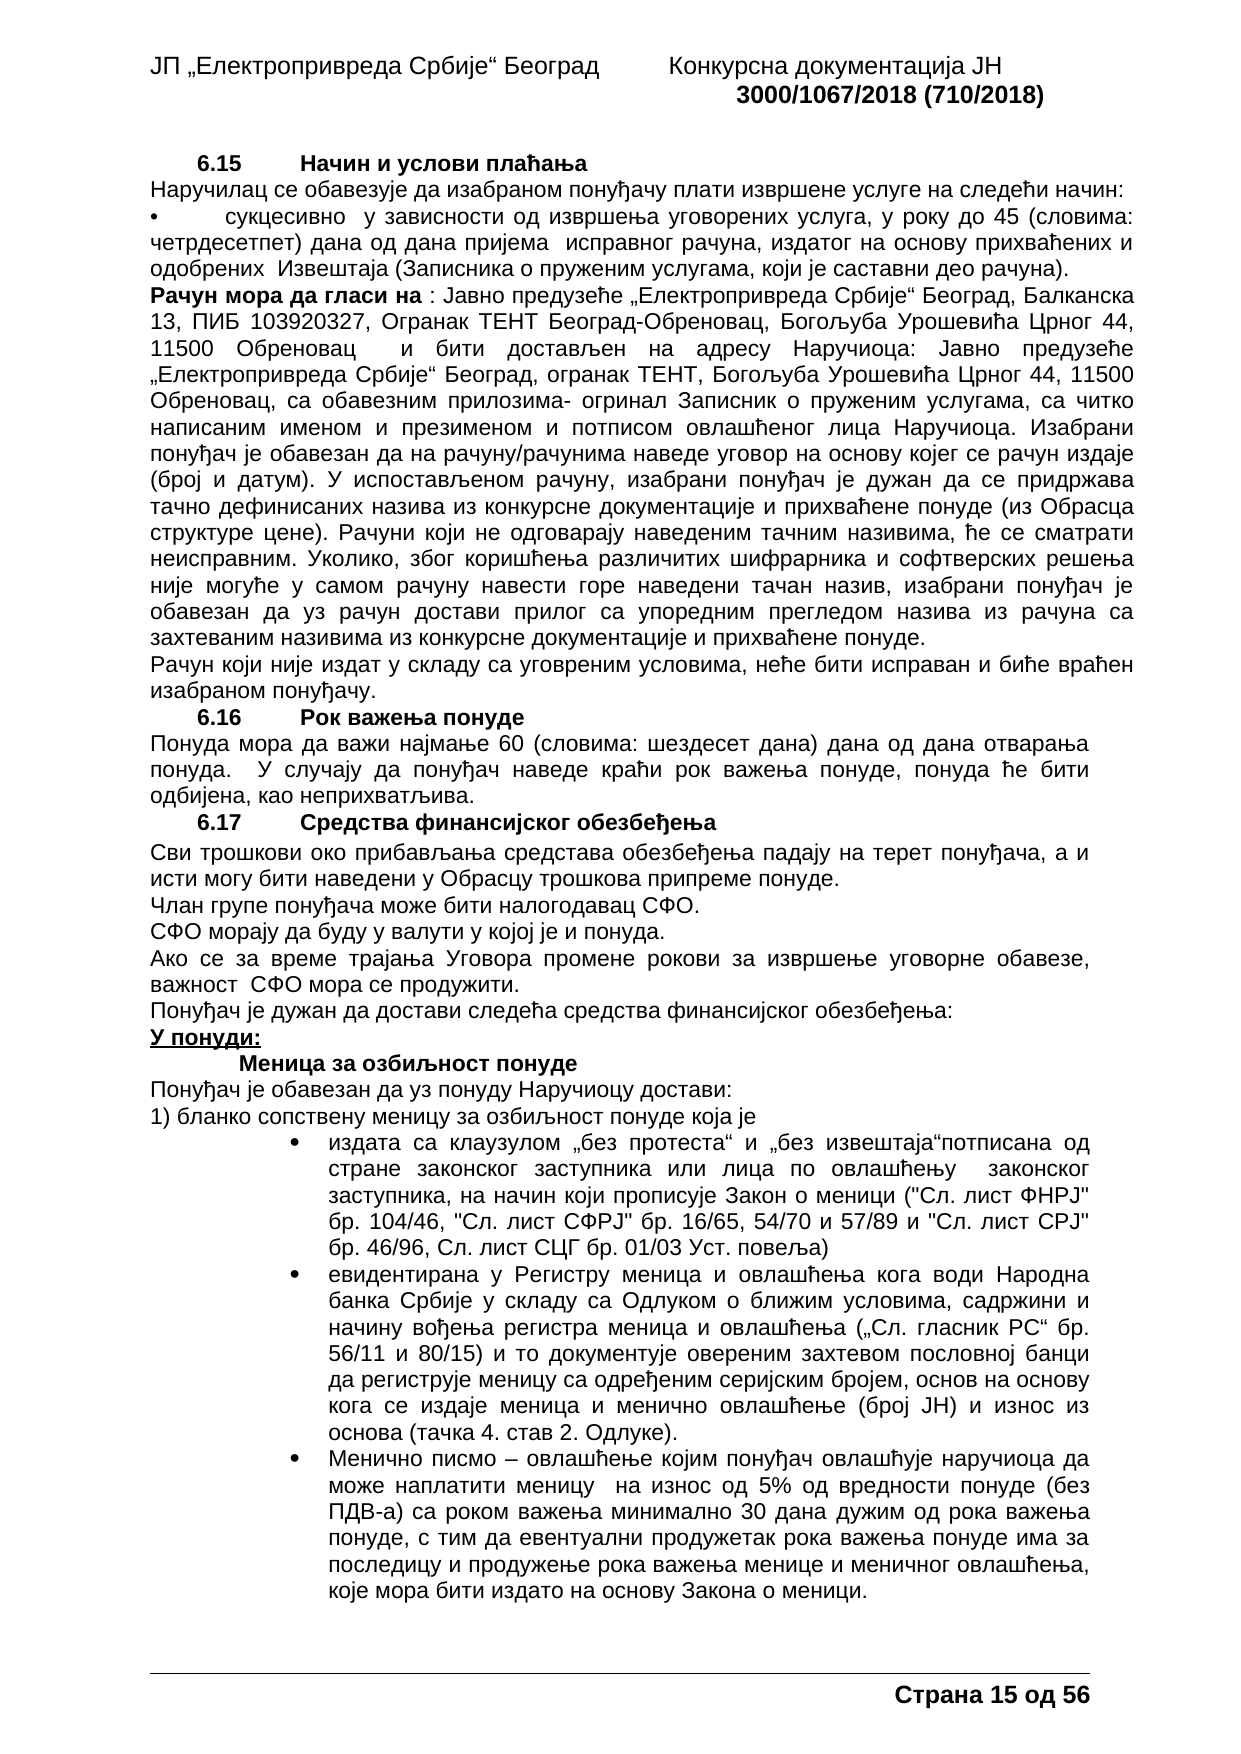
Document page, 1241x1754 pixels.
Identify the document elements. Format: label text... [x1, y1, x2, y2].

text Рачун који није издат у складу са уговреним условима, неће бити исправан и биће враћен изабраном понуђачу. [150, 651, 1134, 703]
text Сви трошкови око прибављања средстава обезбеђења падају на терет понуђача, а и исти могу бити наведени у Обрасцу трошкова припреме понуде. [150, 839, 1090, 892]
text Понуђач је обавезан да уз понуду Наручиоцу достави: [150, 1076, 1090, 1103]
list Менично писмо – овлашћење којим понуђач овлашћује наручиоца да може наплатити меницу на износ од 5% од вредности понуде (без ПДВ-а) са роком важења минимално 30 дана дужим од рока важења понуде, с тим да евентуални продужетак рока важења понуде има за последицу и продужење рока важења менице и меничног овлашћења, које мора бити издато на основу Закона о меници. [291, 1445, 1090, 1603]
text • сукцесивно у зависности од извршења уговорених услуга, у року до 45 (словима: четрдесетпет) дана од дана пријема исправног рачуна, издатог на основу прихваћених и одобрених Извештаја (Записника о пруженим услугама, који је саставни део рачуна). [150, 203, 1134, 282]
text Члан групе понуђача може бити налогодавац СФО. [150, 892, 1090, 918]
text Ако се за време трајања Уговора промене рокови за извршење уговорне обавезе, важност СФО мора се продужити. [150, 944, 1090, 997]
text Наручилац се обавезује да изабраном понуђачу плати извршене услуге на следећи начин: [150, 176, 1134, 203]
list Начин и услови плаћања [197, 150, 1090, 176]
text СФО морају да буду у валути у којој је и понуда. [150, 918, 1090, 944]
list евидентирана у Регистру меница и овлашћења кога води Народна банка Србије у складу са Одлуком о ближим условима, садржини и начину вођења регистра меница и овлашћења („Сл. гласник РС“ бр. 56/11 и 80/15) и то документује овереним захтевом пословној банци да региструје меницу са одређеним серијским бројем, основ на основу кога се издаје меница и менично овлашћење (број ЈН) и износ из основа (тачка 4. став 2. Одлуке). [291, 1261, 1090, 1445]
list У понуди: [150, 1023, 1090, 1050]
text 1) бланко сопствену меницу за озбиљност понуде која је [150, 1103, 1090, 1129]
text Рачун мора да гласи на : Јавно предузеће „Електропривреда Србије“ Београд, Балканска 13, ПИБ 103920327, Огранак ТЕНТ Београд-Обреновац, Богољуба Урошевића Црног 44, 11500 Oбреновац и бити достављен на адресу Наручиоца: Јавно предузеће „Електропривреда Србије“ Београд, огранак ТЕНТ, Богољуба Урошевића Црног 44, 11500 Oбреновац, са обавезним прилозима- огринал Записник о пруженим услугама, са читко написаним именом и презименом и потписом овлашћеног лица Наручиоца. Изабрани понуђач је обавезан да на рачуну/рачунима наведе уговoр на основу којег се рачун издаје (број и датум). У испостављеном рачуну, изабрани понуђач је дужан да се придржава тачно дефинисаних назива из конкурсне документације и прихваћене понуде (из Обрасца структуре цене). Рачуни који не одговарају наведеним тачним називима, ће се сматрати неисправним. Уколико, због коришћења различитих шифрарника и софтверских решења није могуће у самом рачуну навести горе наведени тачан назив, изабрани понуђач је обавезан да уз рачун достави прилог са упоредним прегледом назива из рачуна са захтеваним називима из конкурсне документације и прихваћене понуде. [150, 282, 1134, 651]
text Понуђач је дужан да достави следећа средства финансијског обезбеђења: [150, 997, 1090, 1023]
list издата са клаузулом „без протеста“ и „без извештаја“потписана од стране законског заступника или лица по овлашћењу законског заступника, на начин који прописује Закон о меници ("Сл. лист ФНРЈ" бр. 104/46, "Сл. лист СФРЈ" бр. 16/65, 54/70 и 57/89 и "Сл. лист СРЈ" бр. 46/96, Сл. лист СЦГ бр. 01/03 Уст. повеља) [291, 1129, 1090, 1261]
text Понуда мора да важи најмање 60 (словима: шездесет дана) дана од дана отварања понуда. У случају да понуђач наведе краћи рок важења понуде, понуда ће бити одбијена, као неприхватљива. [150, 730, 1090, 809]
list Рок важења понуде [197, 703, 1090, 730]
text Меница за озбиљност понуде [239, 1050, 1090, 1076]
list Средства финансијског обезбеђења [197, 809, 1090, 835]
